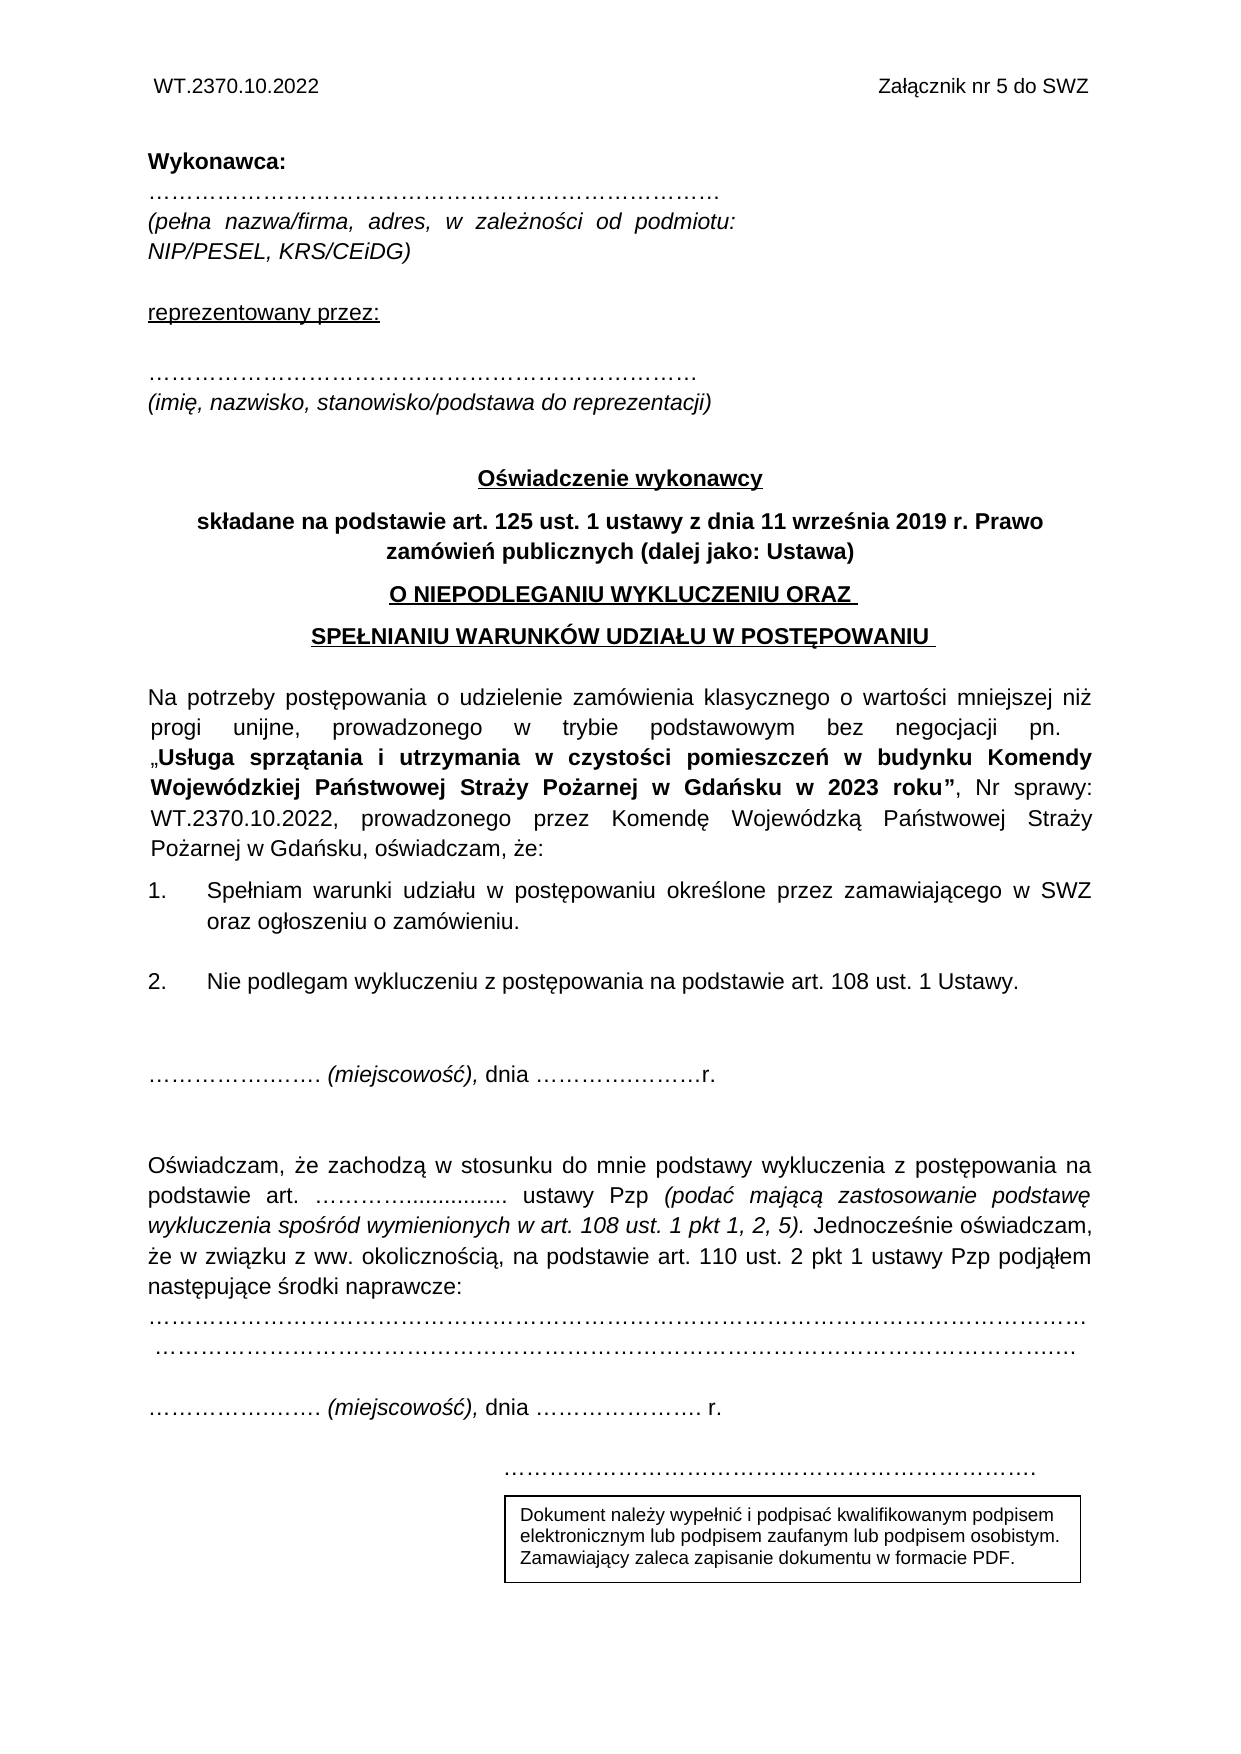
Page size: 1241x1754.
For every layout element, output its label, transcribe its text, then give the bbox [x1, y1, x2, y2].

text Na potrzeby postępowania o udzielenie zamówienia klasycznego o wartości mniejszej niż progi unijne, prowadzonego w trybie podstawowym bez negocjacji pn. „Usługa sprzątania i utrzymania w czystości pomieszczeń w budynku Komendy Wojewódzkiej Państwowej Straży Pożarnej w Gdańsku w 2023 roku”, Nr sprawy: WT.2370.10.2022, prowadzonego przez Komendę Wojewódzką Państwowej Straży Pożarnej w Gdańsku, oświadczam, że: [148, 684, 1093, 861]
text Wykonawca: [148, 148, 1093, 174]
text …………….……. (miejscowość), dnia …………………. r. [148, 1394, 1093, 1420]
text (imię, nazwisko, stanowisko/podstawa do reprezentacji) [148, 389, 738, 416]
text ………………………………………………………………… [148, 178, 738, 204]
text (pełna nazwa/firma, adres, w zależności od podmiotu: NIP/PESEL, KRS/CEiDG) [148, 208, 738, 264]
text O NIEPODLEGANIU WYKLUCZENIU ORAZ [148, 581, 1093, 607]
text składane na podstawie art. 125 ust. 1 ustawy z dnia 11 września 2019 r. Prawo zamówień publicznych (dalej jako: Ustawa) [148, 508, 1093, 564]
text ……………………………………………………………… [148, 329, 738, 385]
text reprezentowany przez: [148, 299, 1093, 325]
text …………………………………………………………………………………………………………… [148, 1303, 1093, 1329]
list Spełniam warunki udziału w postępowaniu określone przez zamawiającego w SWZ oraz ogłoszeniu o zamówieniu. [148, 877, 1093, 934]
text SPEŁNIANIU WARUNKÓW UDZIAŁU W POSTĘPOWANIU [148, 623, 1093, 650]
text Oświadczam, że zachodzą w stosunku do mnie podstawy wykluczenia z postępowania na podstawie art. …………................ ustawy Pzp (podać mającą zastosowanie podstawę wykluczenia spośród wymienionych w art. 108 ust. 1 pkt 1, 2, 5). Jednocześnie oświadczam, że w związku z ww. okolicznością, na podstawie art. 110 ust. 2 pkt 1 ustawy Pzp podjąłem następujące środki naprawcze: [148, 1152, 1093, 1299]
text …………….……. (miejscowość), dnia ………….………r. [148, 1061, 1093, 1087]
text ……………………………………………………………. [148, 1454, 1093, 1480]
text ……………………………………………………………………………………………………….… [148, 1333, 1093, 1359]
text 2. Nie podlegam wykluczeniu z postępowania na podstawie art. 108 ust. 1 Ustawy. [148, 968, 1093, 994]
text Oświadczenie wykonawcy [148, 465, 1093, 491]
